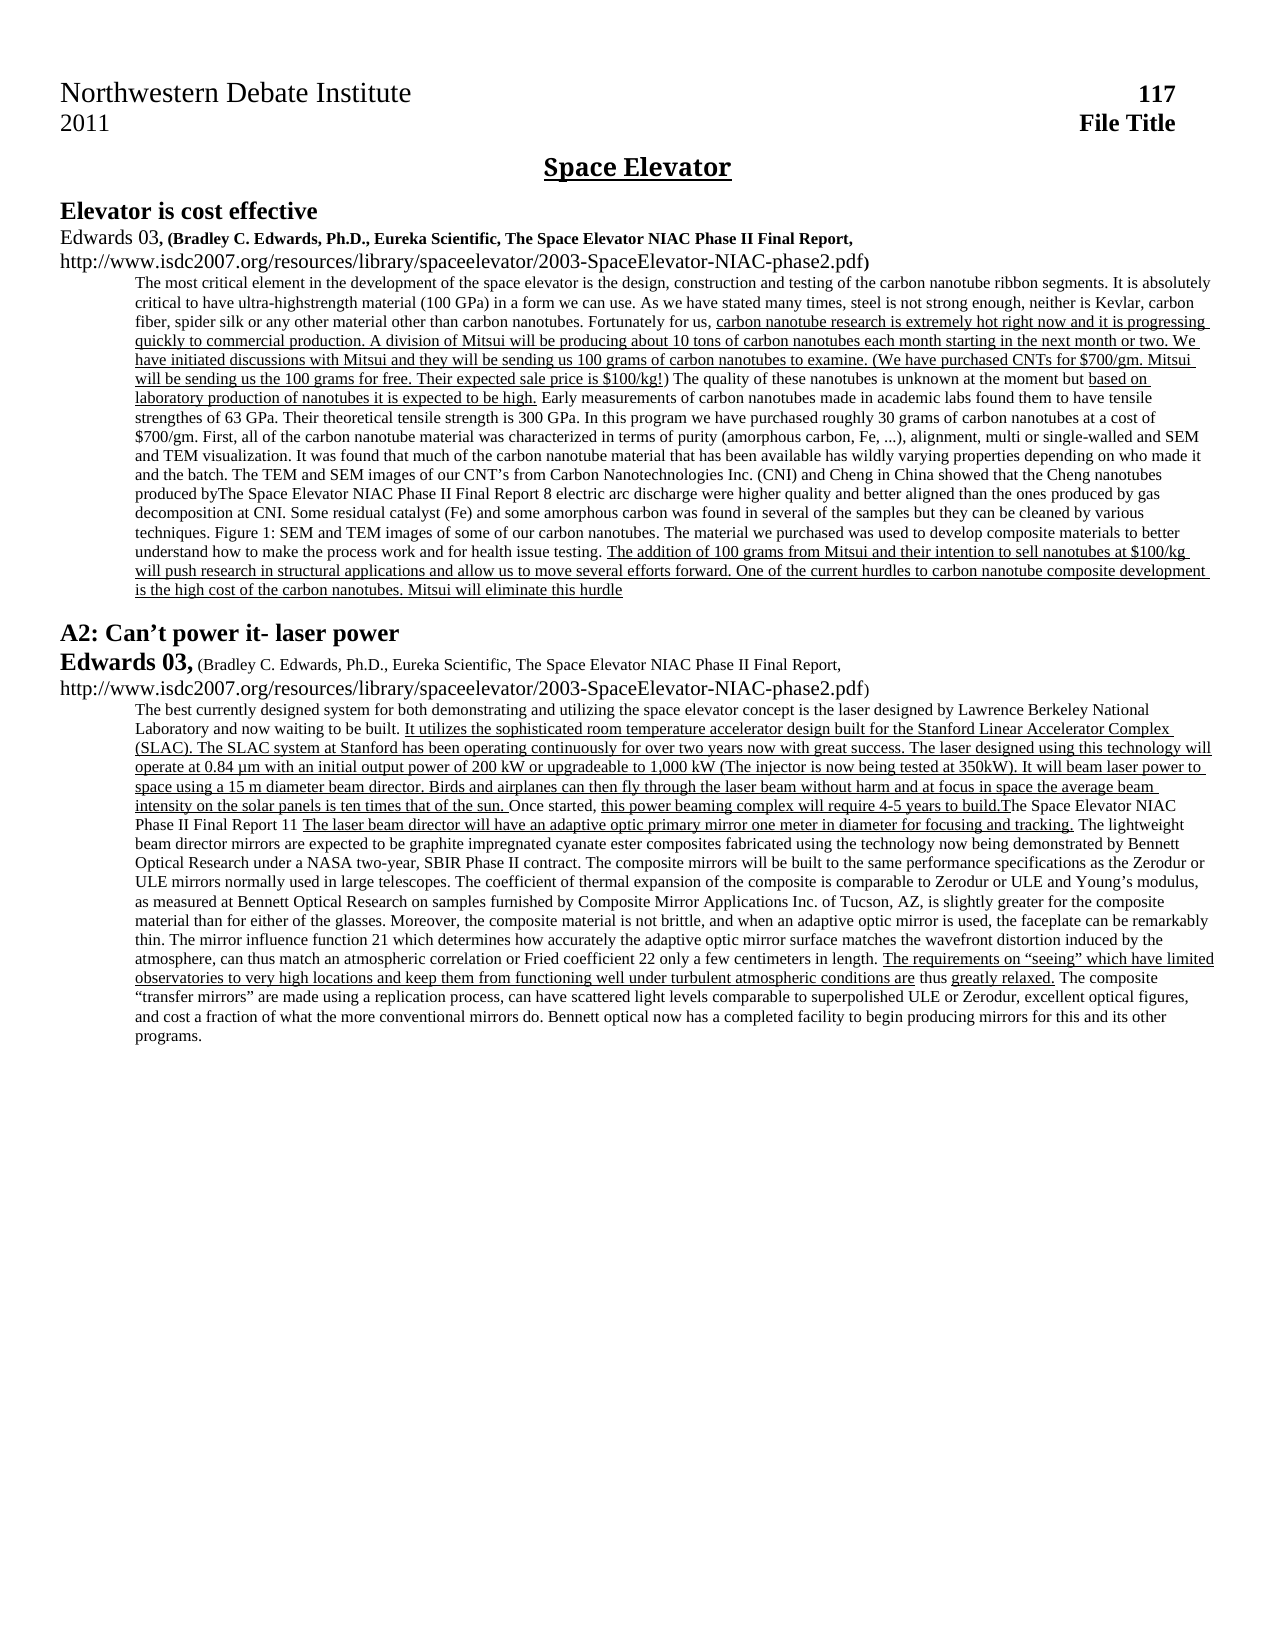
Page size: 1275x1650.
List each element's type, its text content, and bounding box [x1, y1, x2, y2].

subtitle A2: Can’t power it- laser power [60, 618, 1215, 647]
text The best currently designed system for both demonstrating and utilizing the space elevator concept is the laser designed by Lawrence Berkeley National Laboratory and now waiting to be built. It utilizes the sophisticated room temperature accelerator design built for the Stanford Linear Accelerator Complex (SLAC). The SLAC system at Stanford has been operating continuously for over two years now with great success. The laser designed using this technology will operate at 0.84 µm with an initial output power of 200 kW or upgradeable to 1,000 kW (The injector is now being tested at 350kW). It will beam laser power to space using a 15 m diameter beam director. Birds and airplanes can then fly through the laser beam without harm and at focus in space the average beam intensity on the solar panels is ten times that of the sun. Once started, this power beaming complex will require 4-5 years to build.The Space Elevator NIAC Phase II Final Report 11 The laser beam director will have an adaptive optic primary mirror one meter in diameter for focusing and tracking. The lightweight beam director mirrors are expected to be graphite impregnated cyanate ester composites fabricated using the technology now being demonstrated by Bennett Optical Research under a NASA two-year, SBIR Phase II contract. The composite mirrors will be built to the same performance specifications as the Zerodur or ULE mirrors normally used in large telescopes. The coefficient of thermal expansion of the composite is comparable to Zerodur or ULE and Young’s modulus, as measured at Bennett Optical Research on samples furnished by Composite Mirror Applications Inc. of Tucson, AZ, is slightly greater for the composite material than for either of the glasses. Moreover, the composite material is not brittle, and when an adaptive optic mirror is used, the faceplate can be remarkably thin. The mirror influence function 21 which determines how accurately the adaptive optic mirror surface matches the wavefront distortion induced by the atmosphere, can thus match an atmospheric correlation or Fried coefficient 22 only a few centimeters in length. The requirements on “seeing” which have limited observatories to very high locations and keep them from functioning well under turbulent atmospheric conditions are thus greatly relaxed. The composite “transfer mirrors” are made using a replication process, can have scattered light levels comparable to superpolished ULE or Zerodur, excellent optical figures, and cost a fraction of what the more conventional mirrors do. Bennett optical now has a completed facility to begin producing mirrors for this and its other programs. [135, 700, 1215, 1045]
text Edwards 03, (Bradley C. Edwards, Ph.D., Eureka Scientific, The Space Elevator NIAC Phase II Final Report, http://www.isdc2007.org/resources/library/spaceelevator/2003-SpaceElevator-NIAC-phase2.pdf) [60, 647, 1215, 700]
text The most critical element in the development of the space elevator is the design, construction and testing of the carbon nanotube ribbon segments. It is absolutely critical to have ultra-highstrength material (100 GPa) in a form we can use. As we have stated many times, steel is not strong enough, neither is Kevlar, carbon fiber, spider silk or any other material other than carbon nanotubes. Fortunately for us, carbon nanotube research is extremely hot right now and it is progressing quickly to commercial production. A division of Mitsui will be producing about 10 tons of carbon nanotubes each month starting in the next month or two. We have initiated discussions with Mitsui and they will be sending us 100 grams of carbon nanotubes to examine. (We have purchased CNTs for $700/gm. Mitsui will be sending us the 100 grams for free. Their expected sale price is $100/kg!) The quality of these nanotubes is unknown at the moment but based on laboratory production of nanotubes it is expected to be high. Early measurements of carbon nanotubes made in academic labs found them to have tensile strengthes of 63 GPa. Their theoretical tensile strength is 300 GPa. In this program we have purchased roughly 30 grams of carbon nanotubes at a cost of $700/gm. First, all of the carbon nanotube material was characterized in terms of purity (amorphous carbon, Fe, ...), alignment, multi or single-walled and SEM and TEM visualization. It was found that much of the carbon nanotube material that has been available has wildly varying properties depending on who made it and the batch. The TEM and SEM images of our CNT’s from Carbon Nanotechnologies Inc. (CNI) and Cheng in China showed that the Cheng nanotubes produced byThe Space Elevator NIAC Phase II Final Report 8 electric arc discharge were higher quality and better aligned than the ones produced by gas decomposition at CNI. Some residual catalyst (Fe) and some amorphous carbon was found in several of the samples but they can be cleaned by various techniques. Figure 1: SEM and TEM images of some of our carbon nanotubes. The material we purchased was used to develop composite materials to better understand how to make the process work and for health issue testing. The addition of 100 grams from Mitsui and their intention to sell nanotubes at $100/kg will push research in structural applications and allow us to move several efforts forward. One of the current hurdles to carbon nanotube composite development is the high cost of the carbon nanotubes. Mitsui will eliminate this hurdle [135, 273, 1215, 599]
subtitle Elevator is cost effective [60, 196, 1215, 225]
text Edwards 03, (Bradley C. Edwards, Ph.D., Eureka Scientific, The Space Elevator NIAC Phase II Final Report, http://www.isdc2007.org/resources/library/spaceelevator/2003-SpaceElevator-NIAC-phase2.pdf) [60, 225, 1215, 273]
subtitle Space Elevator [60, 150, 1215, 184]
